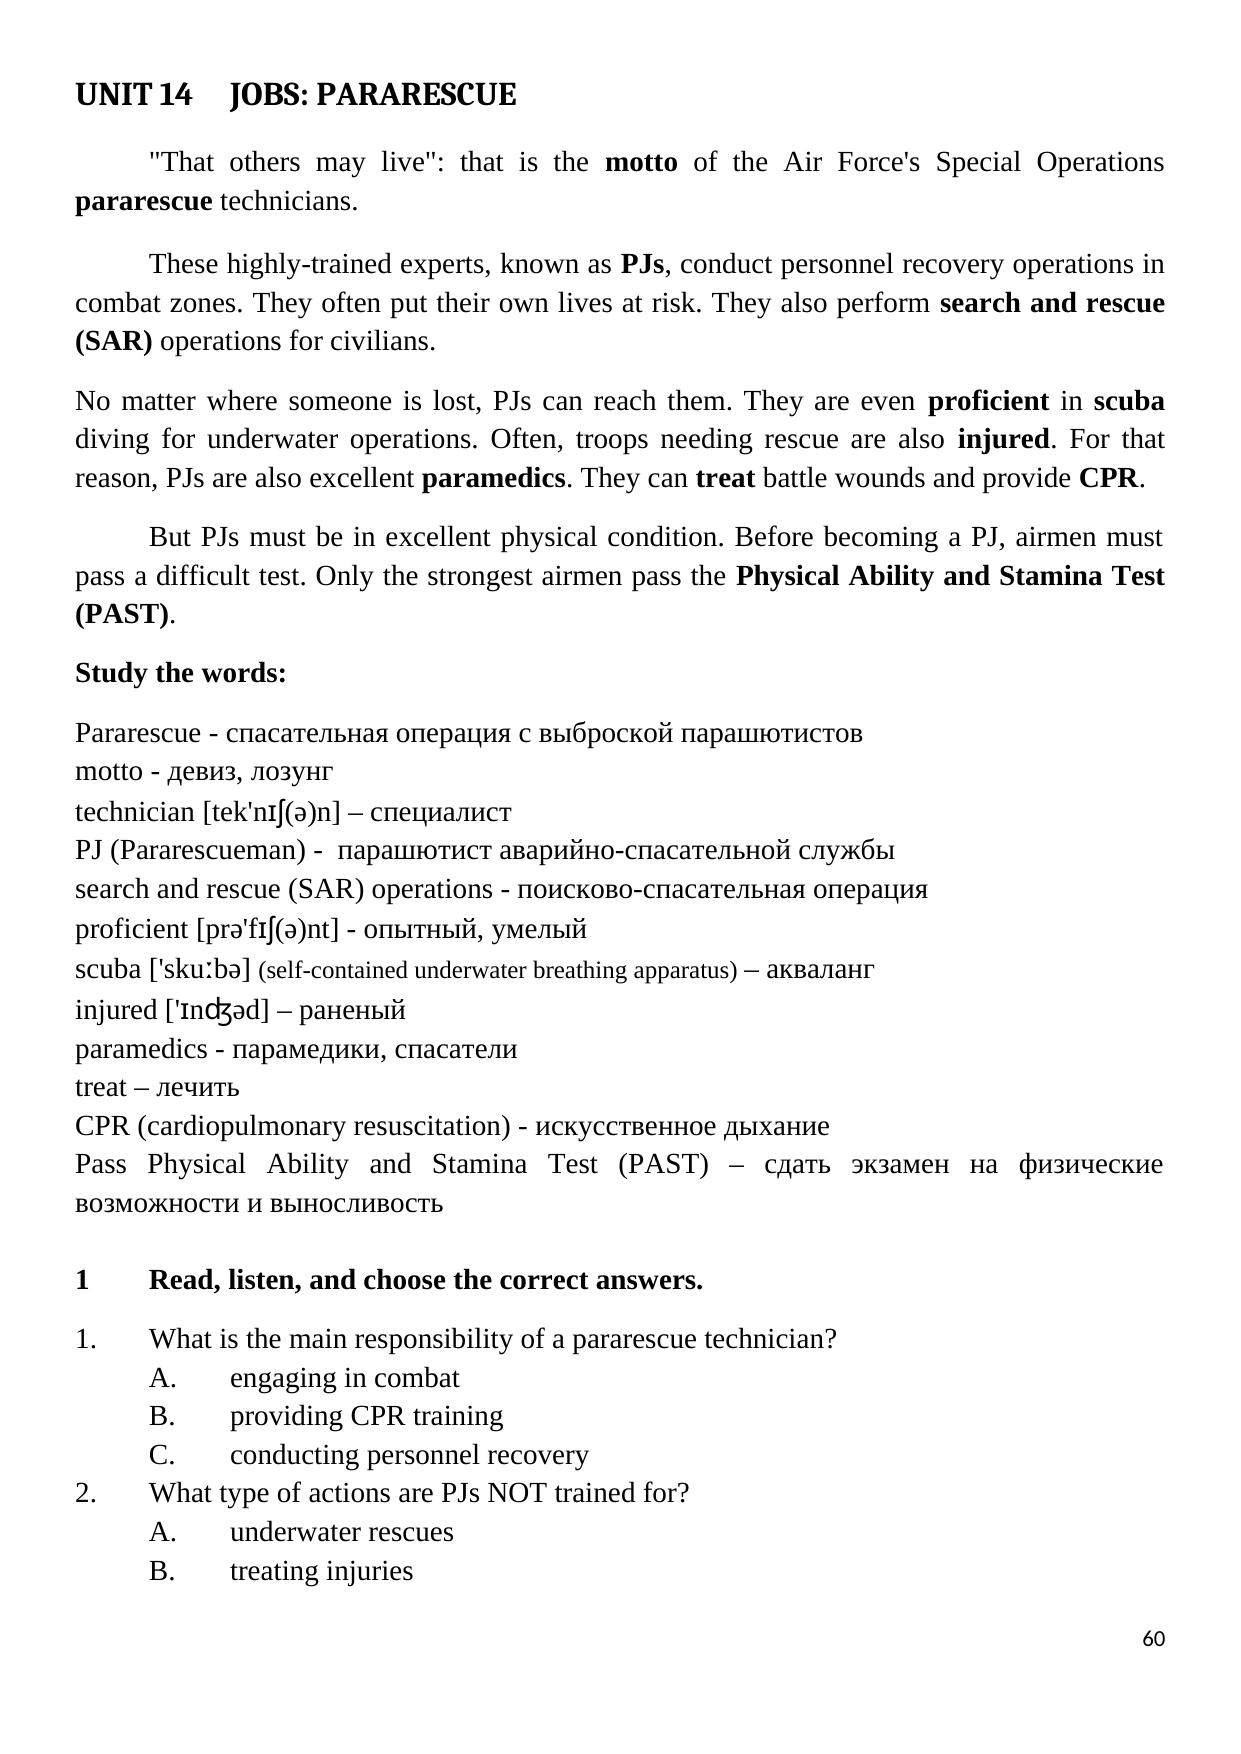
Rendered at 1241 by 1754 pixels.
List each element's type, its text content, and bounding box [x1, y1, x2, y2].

text "That others may live": that is the motto of the Air Force's Special Operations pararescue technicians. [75, 144, 1165, 216]
text proficient [prə'fɪʃ(ə)nt] - опытный, умелый [75, 909, 1165, 945]
text C. conducting personnel recovery [149, 1437, 1165, 1471]
text 2. What type of actions are PJs NOT trained for? [75, 1476, 1165, 1509]
text 1 Read, listen, and choose the correct answers. [75, 1262, 1165, 1296]
text PJ (Pararescueman) - парашютист аварийно-спасательной службы [75, 832, 1165, 866]
text paramedics - парамедики, спасатели [75, 1031, 1165, 1064]
text Pararescue - спасательная операция с выброской парашютистов [75, 715, 1165, 748]
text B. providing CPR training [149, 1398, 1165, 1432]
text A. underwater rescues [149, 1514, 1165, 1548]
text No matter where someone is lost, PJs can reach them. They are even proficient in scuba diving for underwater operations. Often, troops needing rescue are also injured. For that reason, PJs are also excellent paramedics. They can treat battle wounds and provide CPR. [75, 383, 1165, 493]
subtitle UNIT 14 JOBS: PARARESCUE [75, 75, 1165, 113]
text search and rescue (SAR) operations - поисково-спасательная операция [75, 871, 1165, 904]
text CPR (cardiopulmonary resuscitation) - искусственное дыхание [75, 1108, 1165, 1141]
text 1. What is the main responsibility of a pararescue technician? [75, 1321, 1165, 1355]
text But PJs must be in excellent physical condition. Before becoming a PJ, airmen must pass a difficult test. Only the strongest airmen pass the Physical Ability and Stamina Test (PAST). [75, 519, 1165, 630]
text injured ['ɪnʤəd] – раненый [75, 990, 1165, 1026]
text motto - девиз, лозунг [75, 753, 1165, 787]
text These highly-trained experts, known as PJs, conduct personnel recovery operations in combat zones. They often put their own lives at risk. They also perform search and rescue (SAR) operations for civilians. [75, 246, 1165, 357]
text A. engaging in combat [149, 1360, 1165, 1393]
text Pass Physical Ability and Stamina Test (PAST) – сдать экзамен на физические возможности и выносливость [75, 1146, 1165, 1218]
text Study the words: [75, 656, 1165, 689]
text B. treating injuries [149, 1553, 1165, 1586]
text technician [tek'nɪʃ(ə)n] – специалист [75, 792, 1165, 827]
text treat – лечить [75, 1069, 1165, 1103]
text scuba ['skuːbə] (self-contained underwater breathing apparatus) – акваланг [75, 950, 1165, 985]
